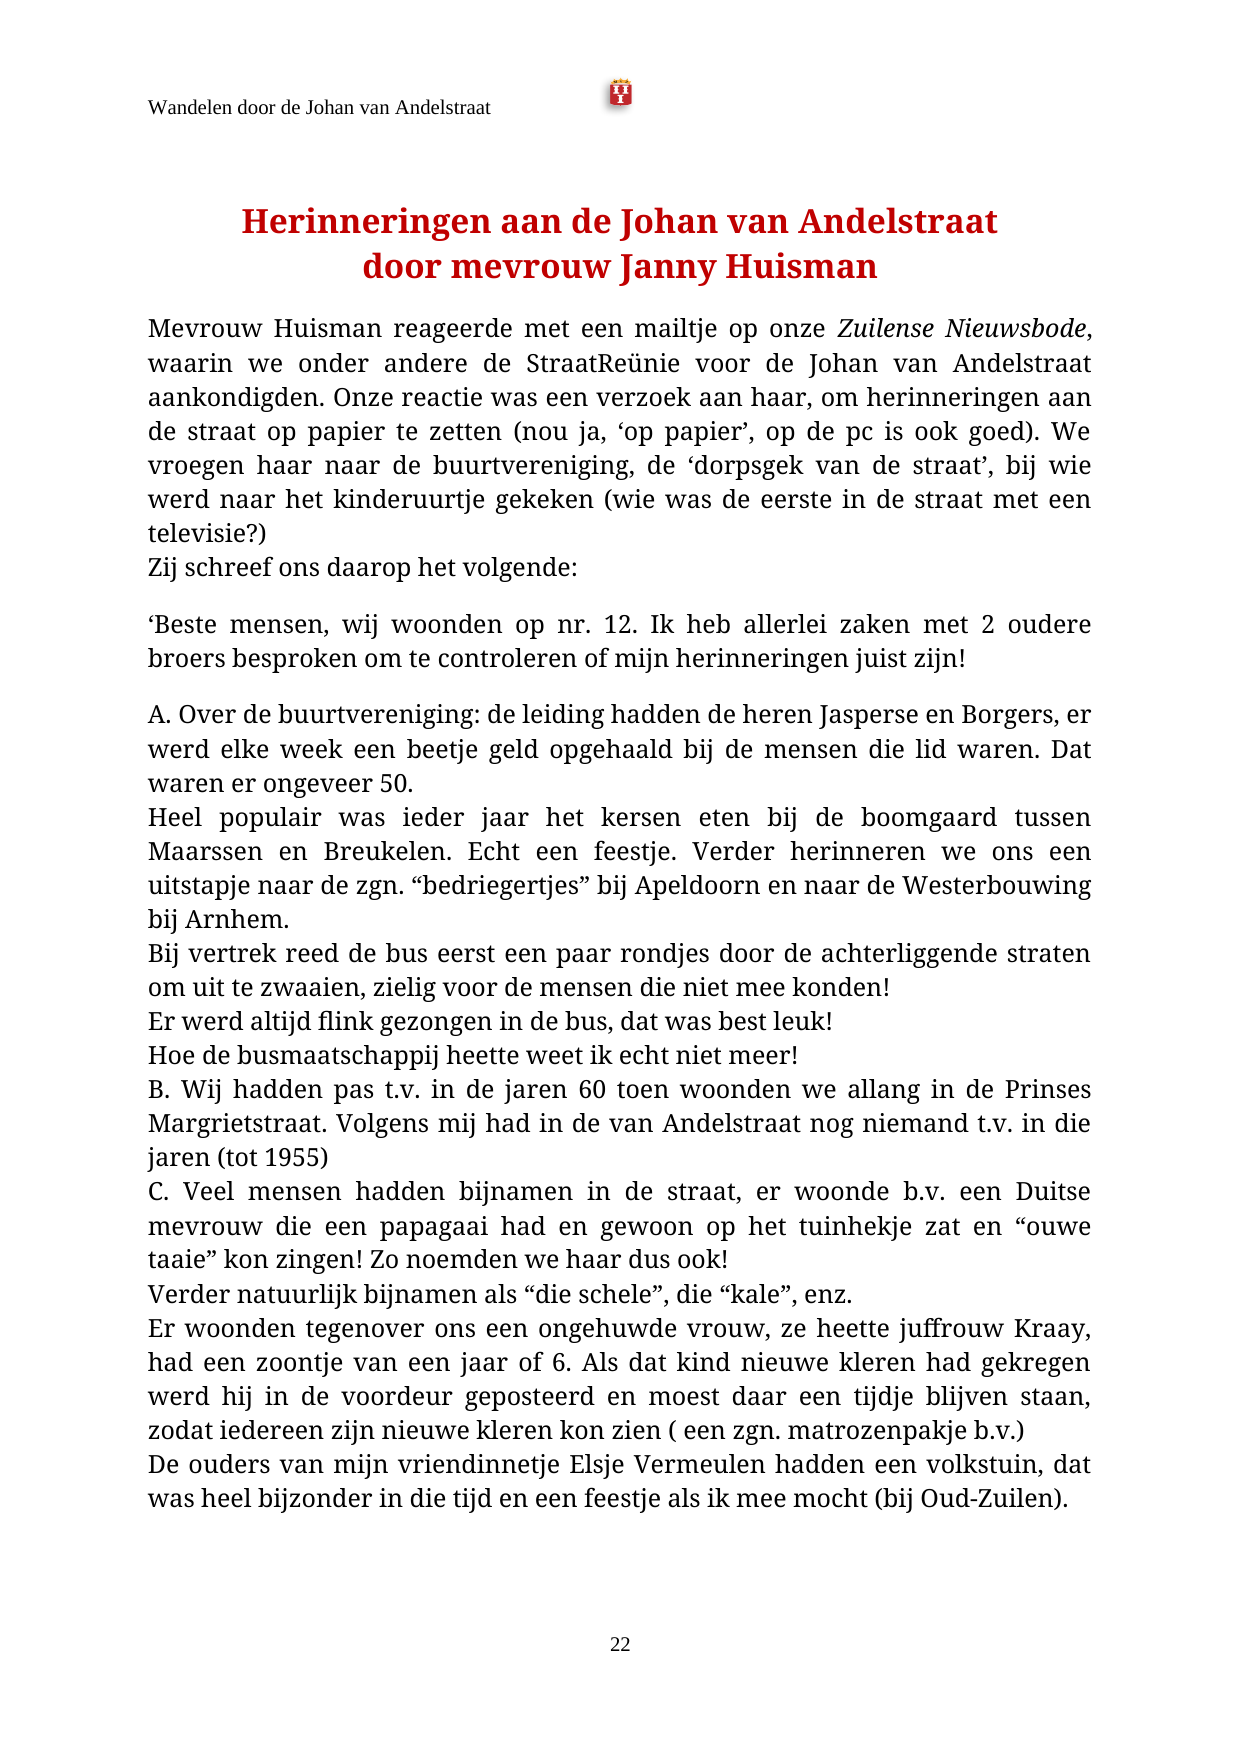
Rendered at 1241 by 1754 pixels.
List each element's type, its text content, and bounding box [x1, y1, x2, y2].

text Heel populair was ieder jaar het kersen eten bij de boomgaard tussen Maarssen en Breukelen. Echt een feestje. Verder herinneren we ons een uitstapje naar de zgn. “bedriegertjes” bij Apeldoorn en naar de Westerbouwing bij Arnhem. [148, 799, 1093, 936]
subtitle Herinneringen aan de Johan van Andelstraat door mevrouw Janny Huisman [148, 198, 1093, 288]
text Mevrouw Huisman reageerde met een mailtje op onze Zuilense Nieuwsbode, waarin we onder andere de StraatReünie voor de Johan van Andelstraat aankondigden. Onze reactie was een verzoek aan haar, om herinneringen aan de straat op papier te zetten (nou ja, ‘op papier’, op de pc is ook goed). We vroegen haar naar de buurtvereniging, de ‘dorpsgek van de straat’, bij wie werd naar het kinderuurtje gekeken (wie was de eerste in de straat met een televisie?) [148, 311, 1093, 549]
text De ouders van mijn vriendinnetje Elsje Vermeulen hadden een volkstuin, dat was heel bijzonder in die tijd en een feestje als ik mee mocht (bij Oud-Zuilen). [148, 1447, 1093, 1515]
text B. Wij hadden pas t.v. in de jaren 60 toen woonden we allang in de Prinses Margrietstraat. Volgens mij had in de van Andelstraat nog niemand t.v. in die jaren (tot 1955) [148, 1072, 1093, 1174]
text Hoe de busmaatschappij heette weet ik echt niet meer! [148, 1038, 1093, 1072]
picture [605, 76, 636, 107]
text Verder natuurlijk bijnamen als “die schele”, die “kale”, enz. [148, 1276, 1093, 1310]
text Bij vertrek reed de bus eerst een paar rondjes door de achterliggende straten om uit te zwaaien, zielig voor de mensen die niet mee konden! [148, 936, 1093, 1004]
text ‘Beste mensen, wij woonden op nr. 12. Ik heb allerlei zaken met 2 oudere broers besproken om te controleren of mijn herinneringen juist zijn! [148, 606, 1093, 674]
text C. Veel mensen hadden bijnamen in de straat, er woonde b.v. een Duitse mevrouw die een papagaai had en gewoon op het tuinhekje zat en “ouwe taaie” kon zingen! Zo noemden we haar dus ook! [148, 1174, 1093, 1276]
text Zij schreef ons daarop het volgende: [148, 549, 1093, 584]
text Er werd altijd flink gezongen in de bus, dat was best leuk! [148, 1004, 1093, 1038]
text Er woonden tegenover ons een ongehuwde vrouw, ze heette juffrouw Kraay, had een zoontje van een jaar of 6. Als dat kind nieuwe kleren had gekregen werd hij in de voordeur geposteerd en moest daar een tijdje blijven staan, zodat iedereen zijn nieuwe kleren kon zien ( een zgn. matrozenpakje b.v.) [148, 1310, 1093, 1447]
text A. Over de buurtvereniging: de leiding hadden de heren Jasperse en Borgers, er werd elke week een beetje geld opgehaald bij de mensen die lid waren. Dat waren er ongeveer 50. [148, 697, 1093, 799]
